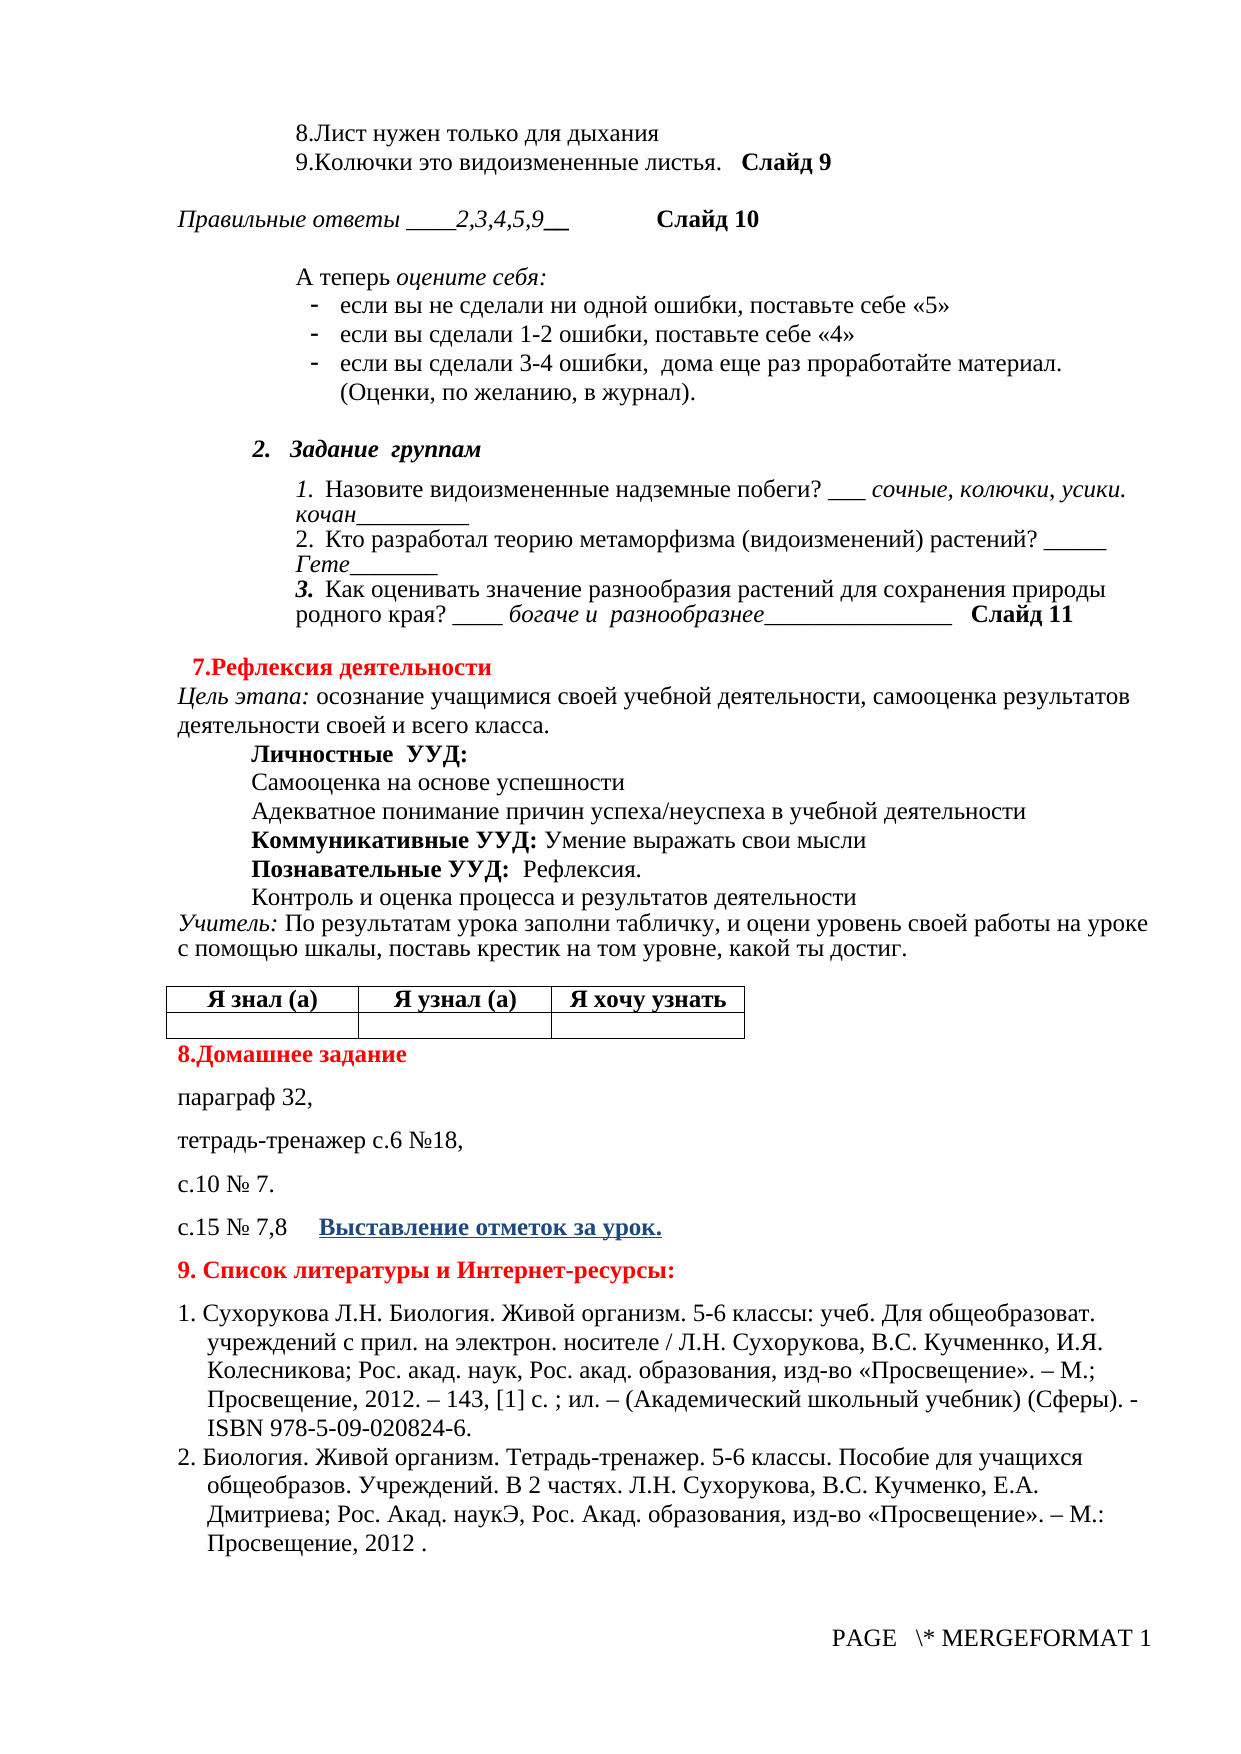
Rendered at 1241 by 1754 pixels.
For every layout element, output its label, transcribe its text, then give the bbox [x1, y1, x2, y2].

table_header Я хочу узнать [552, 987, 744, 1012]
text тетрадь-тренажер с.6 №18, [177, 1126, 1152, 1154]
table_cell [552, 1013, 744, 1038]
list если вы сделали 3-4 ошибки, дома еще раз проработайте материал. (Оценки, по желанию, в журнал). [310, 348, 1152, 406]
text 9. Список литературы и Интернет-ресурсы: [177, 1255, 1152, 1284]
text А теперь оцените себя: [177, 262, 1152, 291]
text Познавательные УУД: Рефлексия. [251, 854, 1152, 882]
list если вы не сделали ни одной ошибки, поставьте себе «5» [310, 291, 1152, 319]
text параграф 32, [177, 1082, 1152, 1111]
text Адекватное понимание причин успеха/неуспеха в учебной деятельности [251, 796, 1152, 825]
table_cell [167, 1013, 358, 1038]
list Назовите видоизмененные надземные побеги? ___ сочные, колючки, усики. кочан_________ [295, 477, 1152, 527]
list Задание группам [252, 434, 1152, 463]
table_cell [359, 1013, 551, 1038]
text Учитель: По результатам урока заполни табличку, и оцени уровень своей работы на уроке с помощью шкалы, поставь крестик на том уровне, какой ты достиг. [177, 911, 1152, 961]
table_header Я знал (а) [167, 987, 358, 1012]
text 2. Биология. Живой организм. Тетрадь-тренажер. 5-6 классы. Пособие для учащихся общеобразов. Учреждений. В 2 частях. Л.Н. Сухорукова, В.С. Кучменко, Е.А. Дмитриева; Рос. Акад. наукЭ, Рос. Акад. образования, изд-во «Просвещение». – М.: Просвещение, 2012 . [177, 1442, 1152, 1557]
text 1. Сухорукова Л.Н. Биология. Живой организм. 5-6 классы: учеб. Для общеобразоват. учреждений с прил. на электрон. носителе / Л.Н. Сухорукова, В.С. Кучменнко, И.Я. Колесникова; Рос. акад. наук, Рос. акад. образования, изд-во «Просвещение». – М.; Просвещение, 2012. – 143, [1] с. ; ил. – (Академический школьный учебник) (Сферы). - ISBN 978-5-09-020824-6. [177, 1298, 1152, 1442]
text Контроль и оценка процесса и результатов деятельности [251, 882, 1152, 911]
list если вы сделали 1-2 ошибки, поставьте себе «4» [310, 319, 1152, 348]
text 9.Колючки это видоизмененные листья. Слайд 9 [295, 147, 1152, 176]
list Кто разработал теорию метаморфизма (видоизменений) растений? _____ Гете_______ [295, 527, 1152, 577]
text 8.Домашнее задание [177, 1039, 1152, 1068]
text Коммуникативные УУД: Умение выражать свои мысли [251, 825, 1152, 854]
text 8.Лист нужен только для дыхания [295, 118, 1152, 147]
text Личностные УУД: [251, 739, 1152, 767]
list Как оценивать значение разнообразия растений для сохранения природы родного края? ____ богаче и разнообразнее_______________ Слайд 11 [295, 577, 1152, 627]
table_header Я узнал (а) [359, 987, 551, 1012]
text с.15 № 7,8 Выставление отметок за урок. [177, 1212, 1152, 1241]
text Цель этапа: осознание учащимися своей учебной деятельности, самооценка результатов деятельности своей и всего класса. [177, 681, 1152, 739]
text Правильные ответы ____2,3,4,5,9__ Слайд 10 [177, 204, 1152, 233]
text 7.Рефлексия деятельности [192, 652, 1152, 681]
text Самооценка на основе успешности [251, 767, 1152, 796]
text с.10 № 7. [177, 1169, 1152, 1197]
